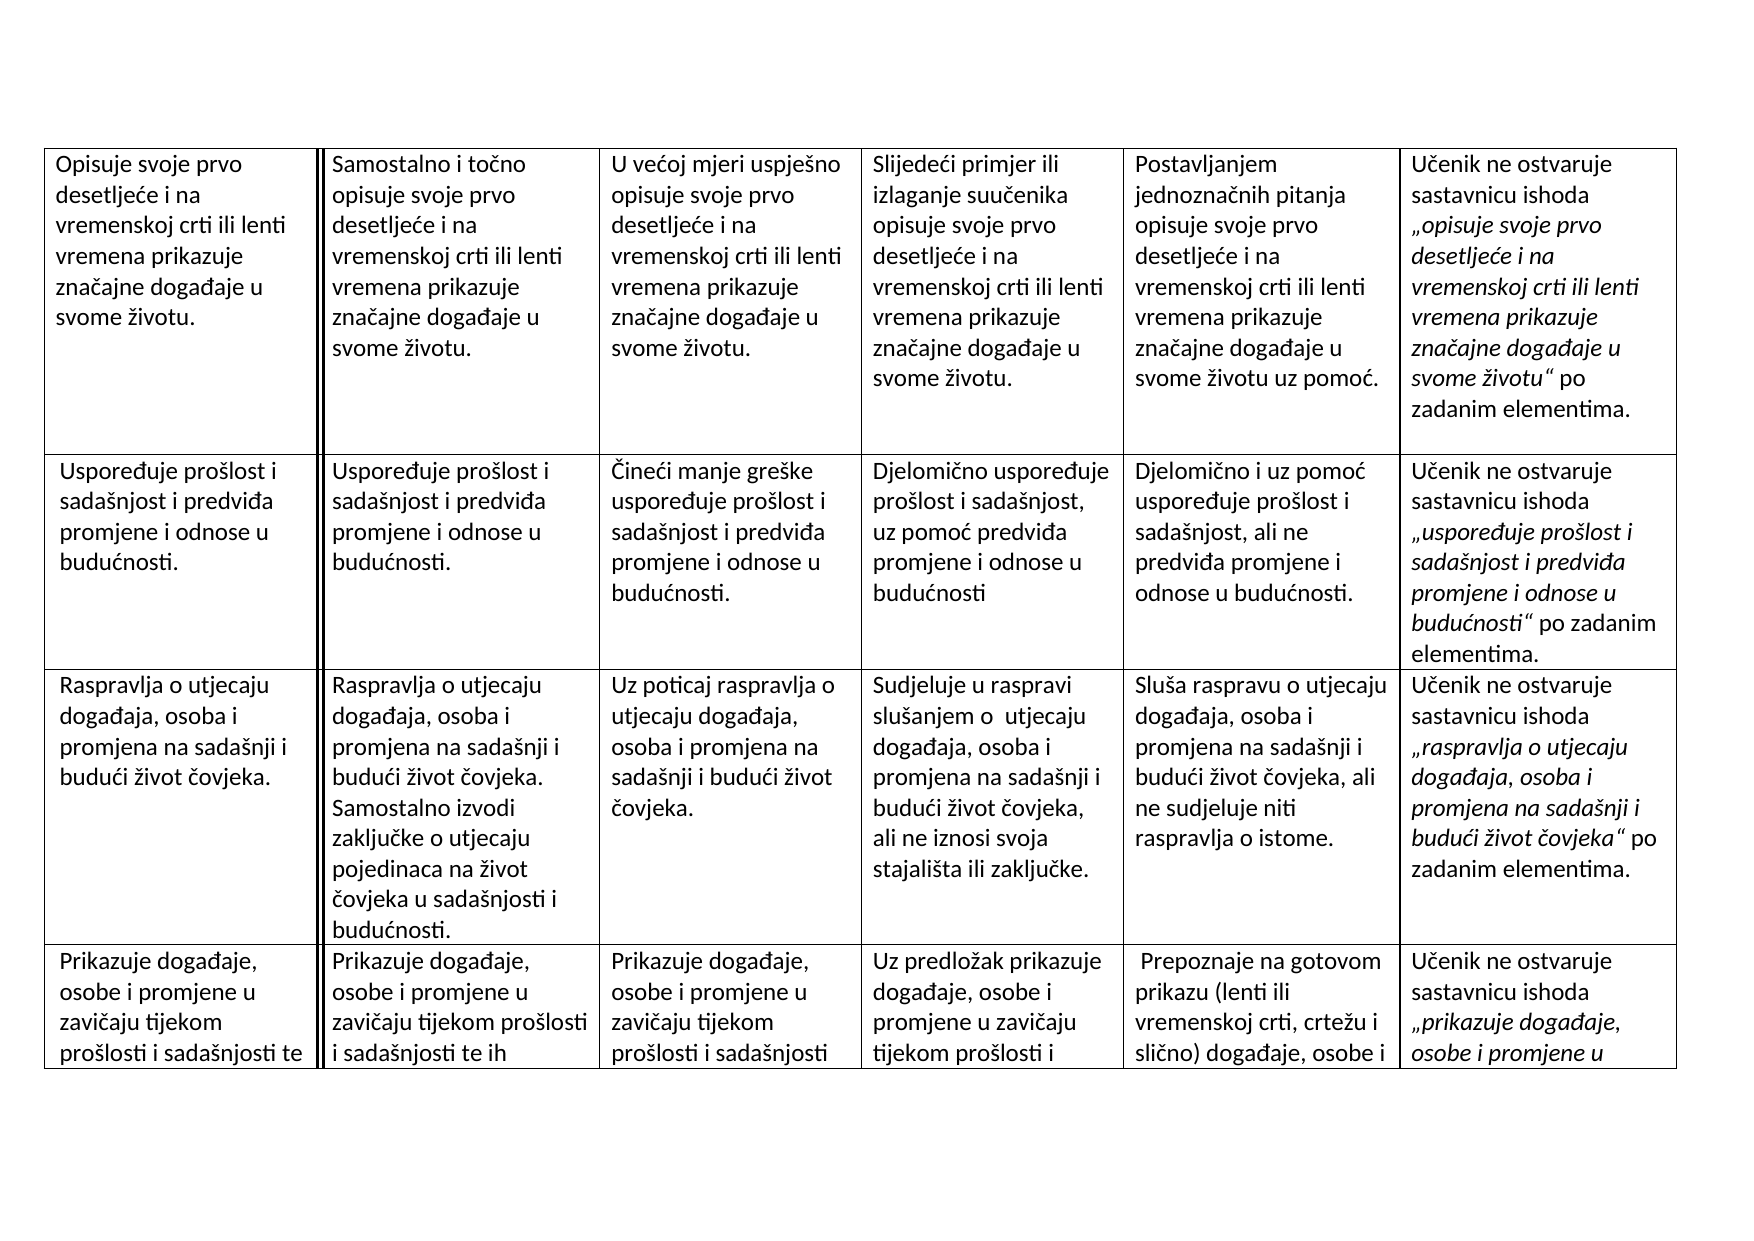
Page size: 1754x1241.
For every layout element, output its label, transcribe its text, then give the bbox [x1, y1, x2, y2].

table_cell Učenik ne ostvaruje sastavnicu ishoda „raspravlja o utjecaju događaja, osoba i promjena na sadašnji i budući život čovjeka“ po zadanim elementima. [1401, 670, 1676, 944]
table_cell Raspravlja o utjecaju događaja, osoba i promjena na sadašnji i budući život čovjeka. Samostalno izvodi zaključke o utjecaju pojedinaca na život čovjeka u sadašnjosti i budućnosti. [325, 670, 599, 944]
table_cell Čineći manje greške uspoređuje prošlost i sadašnjost i predviđa promjene i odnose u budućnosti. [600, 455, 861, 668]
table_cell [1124, 945, 1399, 1067]
table_cell Uspoređuje prošlost i sadašnjost i predviđa promjene i odnose u budućnosti. [325, 455, 599, 668]
table_cell Uz poticaj raspravlja o utjecaju događaja, osoba i promjena na sadašnji i budući život čovjeka. [600, 670, 861, 944]
table_cell Djelomično i uz pomoć uspoređuje prošlost i sadašnjost, ali ne predviđa promjene i odnose u budućnosti. [1124, 455, 1399, 668]
table_cell U većoj mjeri uspješno opisuje svoje prvo desetljeće i na vremenskoj crti ili lenti vremena prikazuje značajne događaje u svome životu. [600, 149, 861, 454]
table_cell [600, 945, 861, 1067]
table_cell Postavljanjem jednoznačnih pitanja opisuje svoje prvo desetljeće i na vremenskoj crti ili lenti vremena prikazuje značajne događaje u svome životu uz pomoć. [1124, 149, 1399, 454]
table_cell Djelomično uspoređuje prošlost i sadašnjost, uz pomoć predviđa promjene i odnose u budućnosti [862, 455, 1123, 668]
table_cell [325, 945, 599, 1067]
table_cell Samostalno i točno opisuje svoje prvo desetljeće i na vremenskoj crti ili lenti vremena prikazuje značajne događaje u svome životu. [325, 149, 599, 454]
table_cell Opisuje svoje prvo desetljeće i na vremenskoj crti ili lenti vremena prikazuje značajne događaje u svome životu. [45, 149, 316, 454]
table_cell Učenik ne ostvaruje sastavnicu ishoda „opisuje svoje prvo desetljeće i na vremenskoj crti ili lenti vremena prikazuje značajne događaje u svome životu“ po zadanim elementima. [1401, 149, 1676, 454]
table_cell Uspoređuje prošlost i sadašnjost i predviđa promjene i odnose u budućnosti. [45, 455, 316, 668]
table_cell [862, 945, 1123, 1067]
table_cell Raspravlja o utjecaju događaja, osoba i promjena na sadašnji i budući život čovjeka. [45, 670, 316, 944]
table_cell Sudjeluje u raspravi slušanjem o utjecaju događaja, osoba i promjena na sadašnji i budući život čovjeka, ali ne iznosi svoja stajališta ili zaključke. [862, 670, 1123, 944]
table_cell Učenik ne ostvaruje sastavnicu ishoda „uspoređuje prošlost i sadašnjost i predviđa promjene i odnose u budućnosti“ po zadanim elementima. [1401, 455, 1676, 668]
table_cell Sluša raspravu o utjecaju događaja, osoba i promjena na sadašnji i budući život čovjeka, ali ne sudjeluje niti raspravlja o istome. [1124, 670, 1399, 944]
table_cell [45, 945, 316, 1067]
table_cell Slijedeći primjer ili izlaganje suučenika opisuje svoje prvo desetljeće i na vremenskoj crti ili lenti vremena prikazuje značajne događaje u svome životu. [862, 149, 1123, 454]
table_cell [1401, 945, 1676, 1067]
